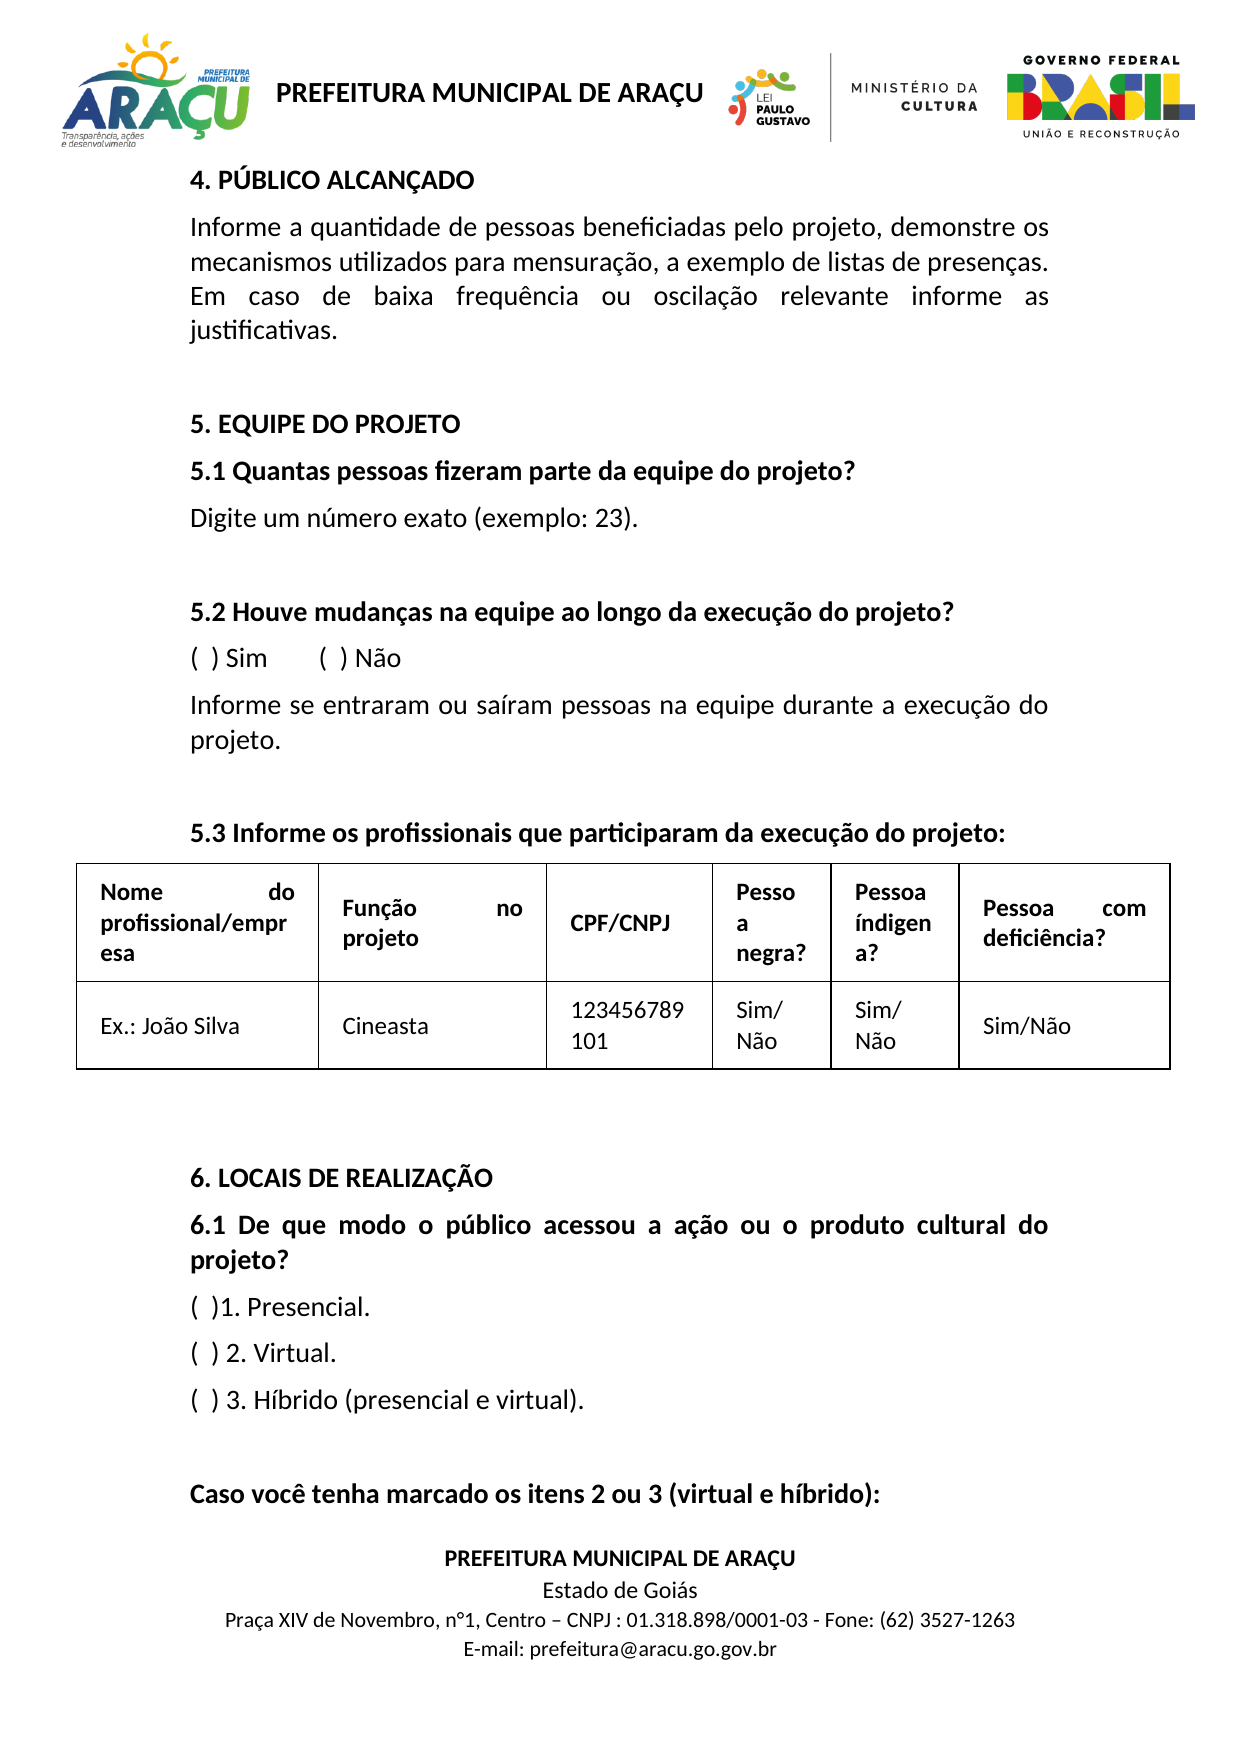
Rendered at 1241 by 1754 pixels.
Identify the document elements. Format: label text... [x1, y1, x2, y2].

picture [719, 52, 1203, 148]
text 5.1 Quantas pessoas fizeram parte da equipe do projeto? [190, 453, 1051, 487]
text Caso você tenha marcado os itens 2 ou 3 (virtual e híbrido): [190, 1476, 1051, 1510]
table_header CPF/CNPJ [547, 864, 712, 981]
text Digite um número exato (exemplo: 23). [190, 500, 1051, 534]
picture [56, 33, 254, 147]
text ( )1. Presencial. [190, 1288, 1051, 1323]
table_header Pessoa índigena? [832, 864, 958, 981]
table_header Pessoa negra? [713, 864, 830, 981]
table_cell Sim/Não [832, 982, 958, 1068]
table_cell Sim/Não [960, 982, 1169, 1068]
table_header Nome do profissional/empresa [77, 864, 318, 981]
table_cell Ex.: João Silva [77, 982, 318, 1068]
text ( ) 2. Virtual. [190, 1335, 1051, 1370]
text 4. PÚBLICO ALCANÇADO [190, 162, 1051, 197]
text 5. EQUIPE DO PROJETO [190, 406, 1051, 441]
table_cell Sim/Não [713, 982, 830, 1068]
table_cell 123456789101 [547, 982, 712, 1068]
text 6.1 De que modo o público acessou a ação ou o produto cultural do projeto? [190, 1207, 1051, 1276]
table_header Pessoa com deficiência? [960, 864, 1169, 981]
text 6. LOCAIS DE REALIZAÇÃO [190, 1160, 1051, 1195]
table_cell Cineasta [319, 982, 546, 1068]
text ( ) 3. Híbrido (presencial e virtual). [190, 1382, 1051, 1417]
table_header Função no projeto [319, 864, 546, 981]
text 5.2 Houve mudanças na equipe ao longo da execução do projeto? [190, 594, 1051, 628]
text ( ) Sim ( ) Não [190, 641, 1051, 675]
text Informe se entraram ou saíram pessoas na equipe durante a execução do projeto. [190, 687, 1051, 756]
text Informe a quantidade de pessoas beneficiadas pelo projeto, demonstre os mecanismos utilizados para mensuração, a exemplo de listas de presenças. Em caso de baixa frequência ou oscilação relevante informe as justificativas. [190, 209, 1051, 347]
text 5.3 Informe os profissionais que participaram da execução do projeto: [190, 816, 1051, 850]
